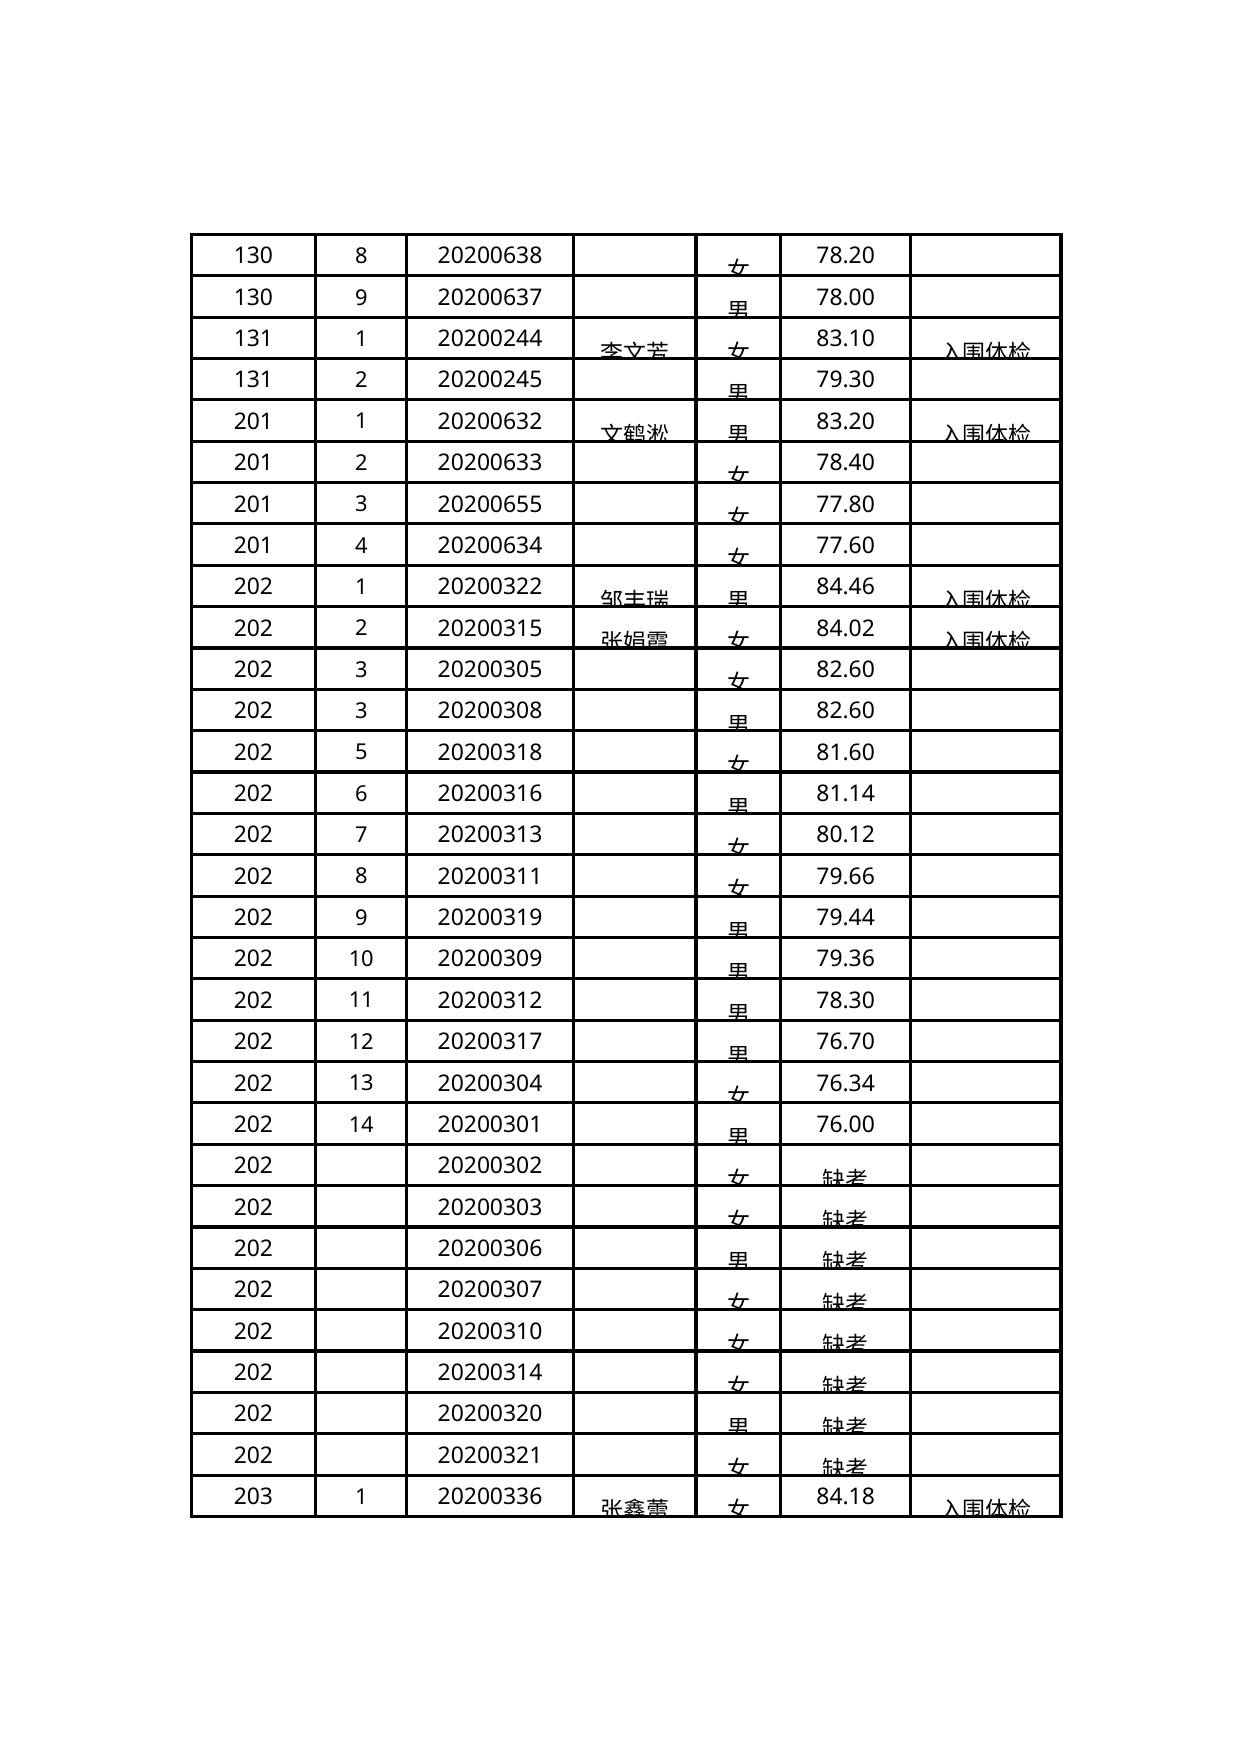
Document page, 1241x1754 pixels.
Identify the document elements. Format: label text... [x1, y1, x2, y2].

table_cell 20200307 [408, 1270, 572, 1308]
table_cell 9 [317, 277, 405, 316]
table_cell 20200633 [408, 443, 572, 481]
table_cell [575, 236, 694, 274]
table_cell 78.30 [782, 980, 909, 1018]
table_cell 76.70 [782, 1022, 909, 1060]
table_cell 女 [698, 608, 779, 646]
table_cell 84.46 [782, 567, 909, 605]
table_cell 入围体检 [912, 1477, 1059, 1515]
table_cell [912, 360, 1059, 398]
table_cell 20200316 [408, 774, 572, 812]
table_cell [912, 236, 1059, 274]
table_cell 202 [193, 1022, 314, 1060]
table_cell 缺考 [782, 1311, 909, 1349]
table_cell 202 [193, 1146, 314, 1184]
table_cell 3 [317, 484, 405, 522]
table_cell 203 [193, 1477, 314, 1515]
table_cell [912, 1022, 1059, 1060]
table_cell 20200314 [408, 1353, 572, 1391]
table_cell [912, 1435, 1059, 1473]
table_cell [912, 1146, 1059, 1184]
table_cell 82.60 [782, 650, 909, 688]
table_cell 81.60 [782, 732, 909, 770]
table_cell [912, 939, 1059, 977]
table_cell [912, 1229, 1059, 1267]
table_cell [575, 1311, 694, 1349]
table_cell 入围体检 [912, 567, 1059, 605]
table_cell 79.66 [782, 856, 909, 894]
table_cell 男 [698, 277, 779, 316]
table_cell 202 [193, 980, 314, 1018]
table_cell 78.00 [782, 277, 909, 316]
table_cell 202 [193, 898, 314, 936]
table_cell 邹丰瑞 [575, 567, 694, 605]
table_cell 入围体检 [912, 401, 1059, 439]
table_cell [575, 691, 694, 729]
table_cell 130 [193, 277, 314, 316]
table_cell 202 [193, 650, 314, 688]
table_cell 男 [698, 898, 779, 936]
table_cell 20200315 [408, 608, 572, 646]
table_cell 12 [317, 1022, 405, 1060]
table_cell [575, 774, 694, 812]
table_cell [912, 815, 1059, 853]
table_cell 131 [193, 319, 314, 357]
table_cell 8 [317, 236, 405, 274]
table_cell 76.00 [782, 1104, 909, 1143]
table_cell 20200301 [408, 1104, 572, 1143]
table_cell 13 [317, 1063, 405, 1101]
table_cell 女 [698, 1353, 779, 1391]
table_cell 1 [317, 1477, 405, 1515]
table_cell [575, 1022, 694, 1060]
table_cell 82.60 [782, 691, 909, 729]
table_cell 女 [698, 856, 779, 894]
table_cell 男 [698, 774, 779, 812]
table_cell 20200302 [408, 1146, 572, 1184]
table_cell 11 [317, 980, 405, 1018]
table_cell 20200312 [408, 980, 572, 1018]
table_cell 202 [193, 1311, 314, 1349]
table_cell [575, 815, 694, 853]
table_cell 女 [698, 525, 779, 564]
table_cell 男 [698, 401, 779, 439]
table_cell 7 [317, 815, 405, 853]
table_cell [575, 360, 694, 398]
table_cell [912, 980, 1059, 1018]
table_cell 20200634 [408, 525, 572, 564]
table_cell [912, 1394, 1059, 1432]
table_cell 女 [698, 1063, 779, 1101]
table_cell 202 [193, 815, 314, 853]
table_cell 3 [317, 650, 405, 688]
table_cell 202 [193, 691, 314, 729]
table_cell 202 [193, 1394, 314, 1432]
table_cell 84.02 [782, 608, 909, 646]
table_cell 20200322 [408, 567, 572, 605]
table_cell [575, 1187, 694, 1225]
table_cell 20200313 [408, 815, 572, 853]
table_cell [912, 277, 1059, 316]
table_cell [912, 1063, 1059, 1101]
table_cell 男 [698, 1229, 779, 1267]
table_cell [575, 1229, 694, 1267]
table_cell 男 [698, 691, 779, 729]
table_cell 李文芳 [575, 319, 694, 357]
table_cell 202 [193, 1187, 314, 1225]
table_cell 20200310 [408, 1311, 572, 1349]
table_cell 男 [698, 567, 779, 605]
table_cell [317, 1435, 405, 1473]
table_cell 78.20 [782, 236, 909, 274]
table_cell [912, 525, 1059, 564]
table_cell [317, 1229, 405, 1267]
table_cell 77.80 [782, 484, 909, 522]
table_cell [575, 980, 694, 1018]
table_cell 女 [698, 236, 779, 274]
table_cell [575, 1353, 694, 1391]
table_cell 缺考 [782, 1146, 909, 1184]
table_cell 202 [193, 732, 314, 770]
table_cell 男 [698, 1022, 779, 1060]
table_cell 6 [317, 774, 405, 812]
table_cell 202 [193, 939, 314, 977]
table_cell 20200245 [408, 360, 572, 398]
table_cell [575, 856, 694, 894]
table_cell [317, 1146, 405, 1184]
table_cell 202 [193, 1353, 314, 1391]
table_cell 女 [698, 1477, 779, 1515]
table_cell [912, 691, 1059, 729]
table_cell 4 [317, 525, 405, 564]
table_cell [912, 650, 1059, 688]
table_cell 77.60 [782, 525, 909, 564]
table_cell [317, 1311, 405, 1349]
table_cell 女 [698, 443, 779, 481]
table_cell 20200317 [408, 1022, 572, 1060]
table_cell [912, 774, 1059, 812]
table_cell 8 [317, 856, 405, 894]
table_cell 缺考 [782, 1394, 909, 1432]
table_cell 2 [317, 443, 405, 481]
table_cell 83.10 [782, 319, 909, 357]
table_cell [912, 856, 1059, 894]
table_cell 20200655 [408, 484, 572, 522]
table_cell 缺考 [782, 1187, 909, 1225]
table_cell 女 [698, 484, 779, 522]
table_cell [912, 1104, 1059, 1143]
table_cell 202 [193, 1104, 314, 1143]
table_cell 20200638 [408, 236, 572, 274]
table_cell 5 [317, 732, 405, 770]
table_cell 20200244 [408, 319, 572, 357]
table_cell 女 [698, 650, 779, 688]
table_cell 缺考 [782, 1353, 909, 1391]
table_cell 80.12 [782, 815, 909, 853]
table_cell [575, 650, 694, 688]
table_cell 张娟霞 [575, 608, 694, 646]
table_cell [912, 443, 1059, 481]
table_cell [912, 1353, 1059, 1391]
table_cell 79.36 [782, 939, 909, 977]
table_cell [317, 1187, 405, 1225]
table_cell 文鹤淞 [575, 401, 694, 439]
table_cell [317, 1394, 405, 1432]
table_cell 20200318 [408, 732, 572, 770]
table_cell 201 [193, 484, 314, 522]
table_cell 女 [698, 319, 779, 357]
table_cell 76.34 [782, 1063, 909, 1101]
table_cell [317, 1270, 405, 1308]
table_cell 79.44 [782, 898, 909, 936]
table_cell 女 [698, 1187, 779, 1225]
table_cell 202 [193, 608, 314, 646]
table_cell 1 [317, 401, 405, 439]
table_cell 1 [317, 567, 405, 605]
table_cell 202 [193, 1270, 314, 1308]
table_cell 130 [193, 236, 314, 274]
table_cell 20200311 [408, 856, 572, 894]
table_cell 1 [317, 319, 405, 357]
table_cell 20200304 [408, 1063, 572, 1101]
table_cell 20200632 [408, 401, 572, 439]
table_cell 缺考 [782, 1435, 909, 1473]
table_cell 男 [698, 360, 779, 398]
table_cell 14 [317, 1104, 405, 1143]
table_cell 入围体检 [912, 608, 1059, 646]
table_cell 9 [317, 898, 405, 936]
table_cell 20200336 [408, 1477, 572, 1515]
table_cell [575, 1270, 694, 1308]
table_cell 202 [193, 856, 314, 894]
table_cell 缺考 [782, 1270, 909, 1308]
table_cell 131 [193, 360, 314, 398]
table_cell 81.14 [782, 774, 909, 812]
table_cell 79.30 [782, 360, 909, 398]
table_cell [575, 277, 694, 316]
table_cell 男 [698, 980, 779, 1018]
table_cell [912, 1270, 1059, 1308]
table_cell 202 [193, 1063, 314, 1101]
table_cell [575, 898, 694, 936]
table_cell [575, 525, 694, 564]
table_cell 女 [698, 1435, 779, 1473]
table_cell [575, 732, 694, 770]
table_cell [575, 1104, 694, 1143]
table_cell 入围体检 [912, 319, 1059, 357]
table_cell 女 [698, 1270, 779, 1308]
table_cell 张鑫蕾 [575, 1477, 694, 1515]
table_cell 201 [193, 443, 314, 481]
table_cell 20200309 [408, 939, 572, 977]
table_cell [575, 1435, 694, 1473]
table_cell 20200319 [408, 898, 572, 936]
table_cell [912, 1187, 1059, 1225]
table_cell 20200305 [408, 650, 572, 688]
table_cell 202 [193, 567, 314, 605]
table_cell 20200306 [408, 1229, 572, 1267]
table_cell 20200321 [408, 1435, 572, 1473]
table_cell 202 [193, 774, 314, 812]
table_cell [317, 1353, 405, 1391]
table_cell [912, 484, 1059, 522]
table_cell [912, 1311, 1059, 1349]
table_cell 3 [317, 691, 405, 729]
table_cell 201 [193, 401, 314, 439]
table_cell [575, 1146, 694, 1184]
table_cell [575, 1063, 694, 1101]
table_cell [912, 898, 1059, 936]
table_cell 2 [317, 608, 405, 646]
table_cell 缺考 [782, 1229, 909, 1267]
table_cell [575, 443, 694, 481]
table_cell 10 [317, 939, 405, 977]
table_cell 201 [193, 525, 314, 564]
table_cell 78.40 [782, 443, 909, 481]
table_cell [575, 939, 694, 977]
table_cell 女 [698, 815, 779, 853]
table_cell 202 [193, 1435, 314, 1473]
table_cell 男 [698, 939, 779, 977]
table_cell 女 [698, 1146, 779, 1184]
table_cell 84.18 [782, 1477, 909, 1515]
table_cell [575, 1394, 694, 1432]
table_cell 20200320 [408, 1394, 572, 1432]
table_cell [575, 484, 694, 522]
table_cell 女 [698, 1311, 779, 1349]
table_cell 男 [698, 1104, 779, 1143]
table_cell [912, 732, 1059, 770]
table_cell 202 [193, 1229, 314, 1267]
table_cell 83.20 [782, 401, 909, 439]
table_cell 2 [317, 360, 405, 398]
table_cell 20200637 [408, 277, 572, 316]
table_cell 女 [698, 732, 779, 770]
table_cell 20200303 [408, 1187, 572, 1225]
table_cell 男 [698, 1394, 779, 1432]
table_cell 20200308 [408, 691, 572, 729]
